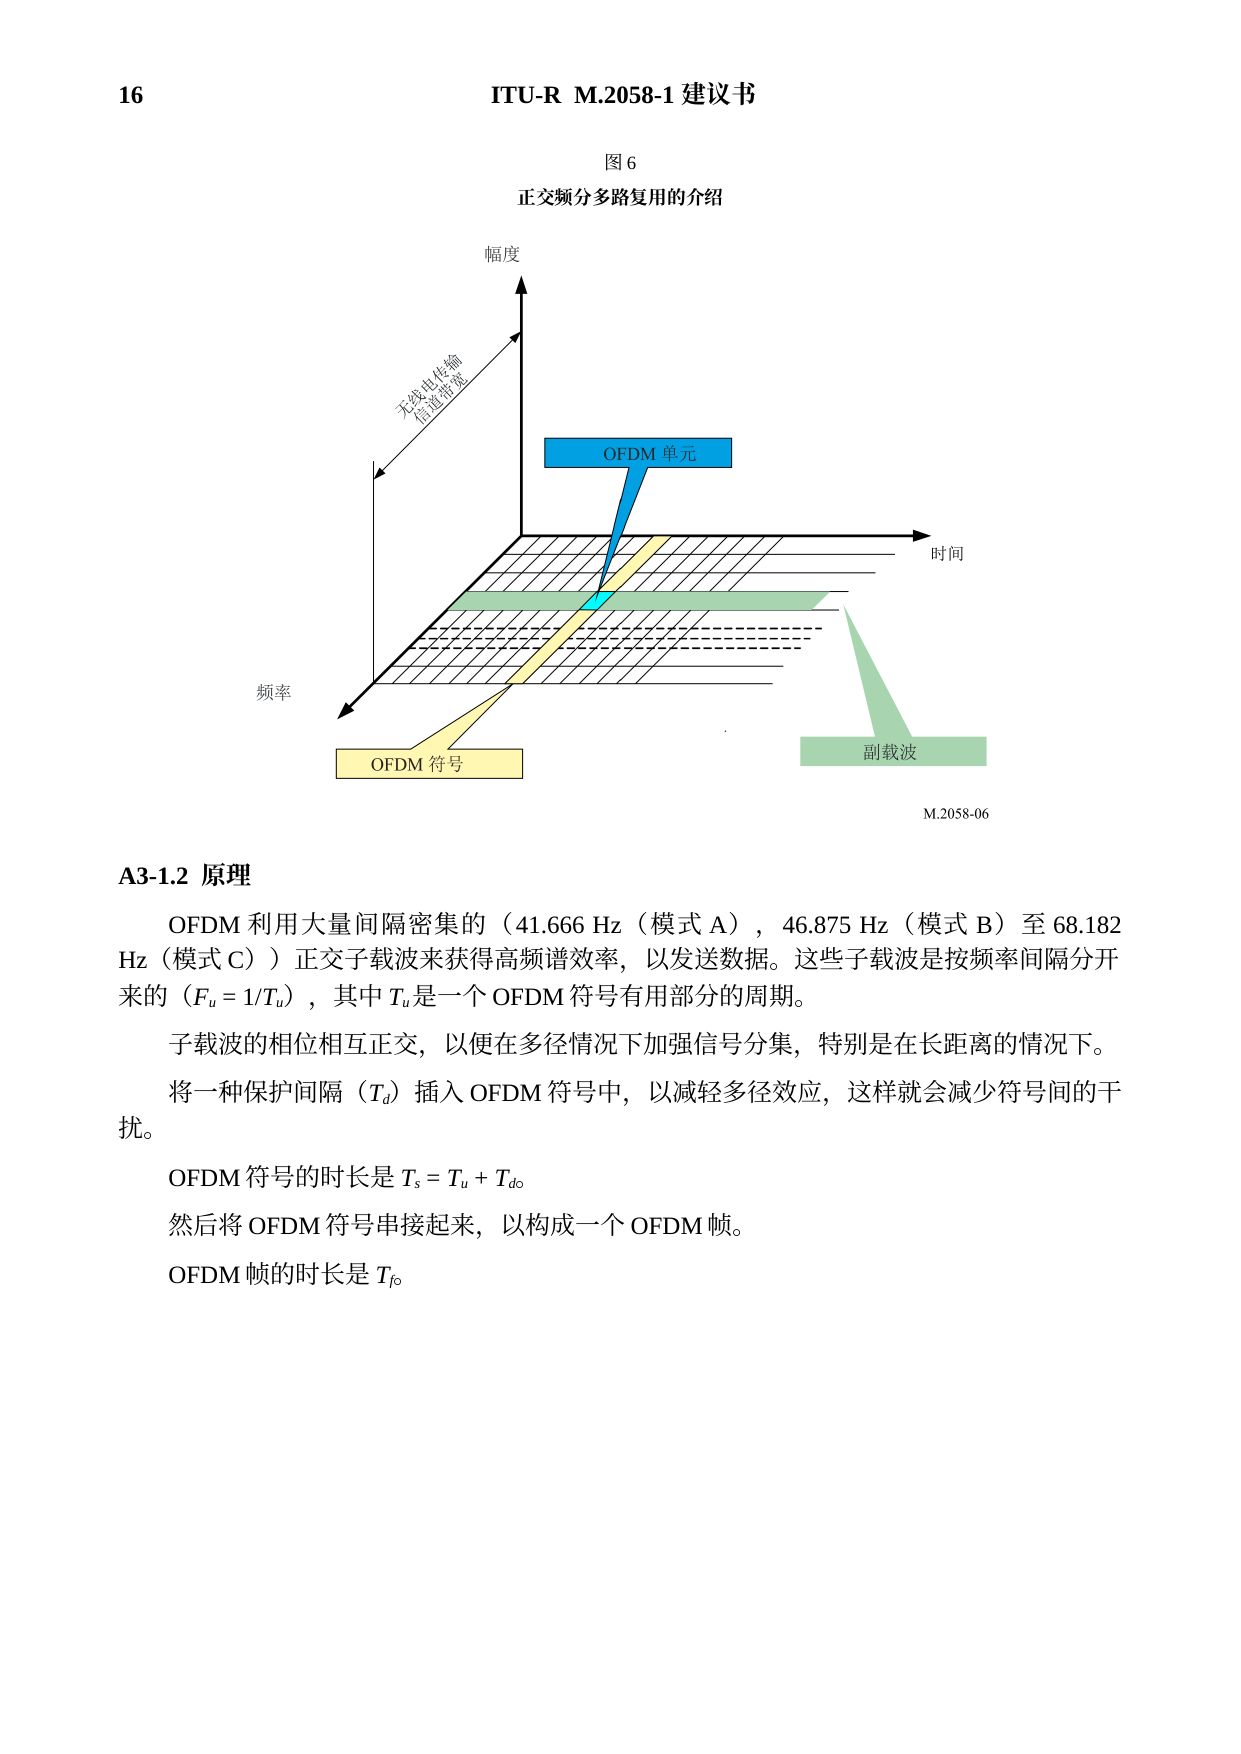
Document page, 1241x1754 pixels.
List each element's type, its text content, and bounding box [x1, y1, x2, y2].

text OFDM符号的时长是Ts = Tu + Td。 [118, 1157, 1122, 1193]
text 将一种保护间隔（Td）插入OFDM符号中，以减轻多径效应，这样就会减少符号间的干扰。 [118, 1073, 1122, 1145]
title 正交频分多路复用的介绍 [118, 183, 1122, 210]
subtitle A3-1.2 原理 [118, 856, 1122, 892]
text OFDM利用大量间隔密集的（41.666 Hz（模式A），46.875 Hz（模式B）至68.182 Hz（模式C））正交子载波来获得高频谱效率，以发送数据。这些子载波是按频率间隔分开来的（Fu = 1/Tu），其中Tu是一个OFDM符号有用部分的周期。 [118, 904, 1122, 1012]
text 然后将OFDM符号串接起来，以构成一个OFDM帧。 [118, 1206, 1122, 1242]
picture [243, 222, 997, 831]
text 图6 [118, 148, 1122, 175]
text 子载波的相位相互正交，以便在多径情况下加强信号分集，特别是在长距离的情况下。 [118, 1024, 1122, 1061]
text OFDM帧的时长是Tf。 [118, 1254, 1122, 1290]
